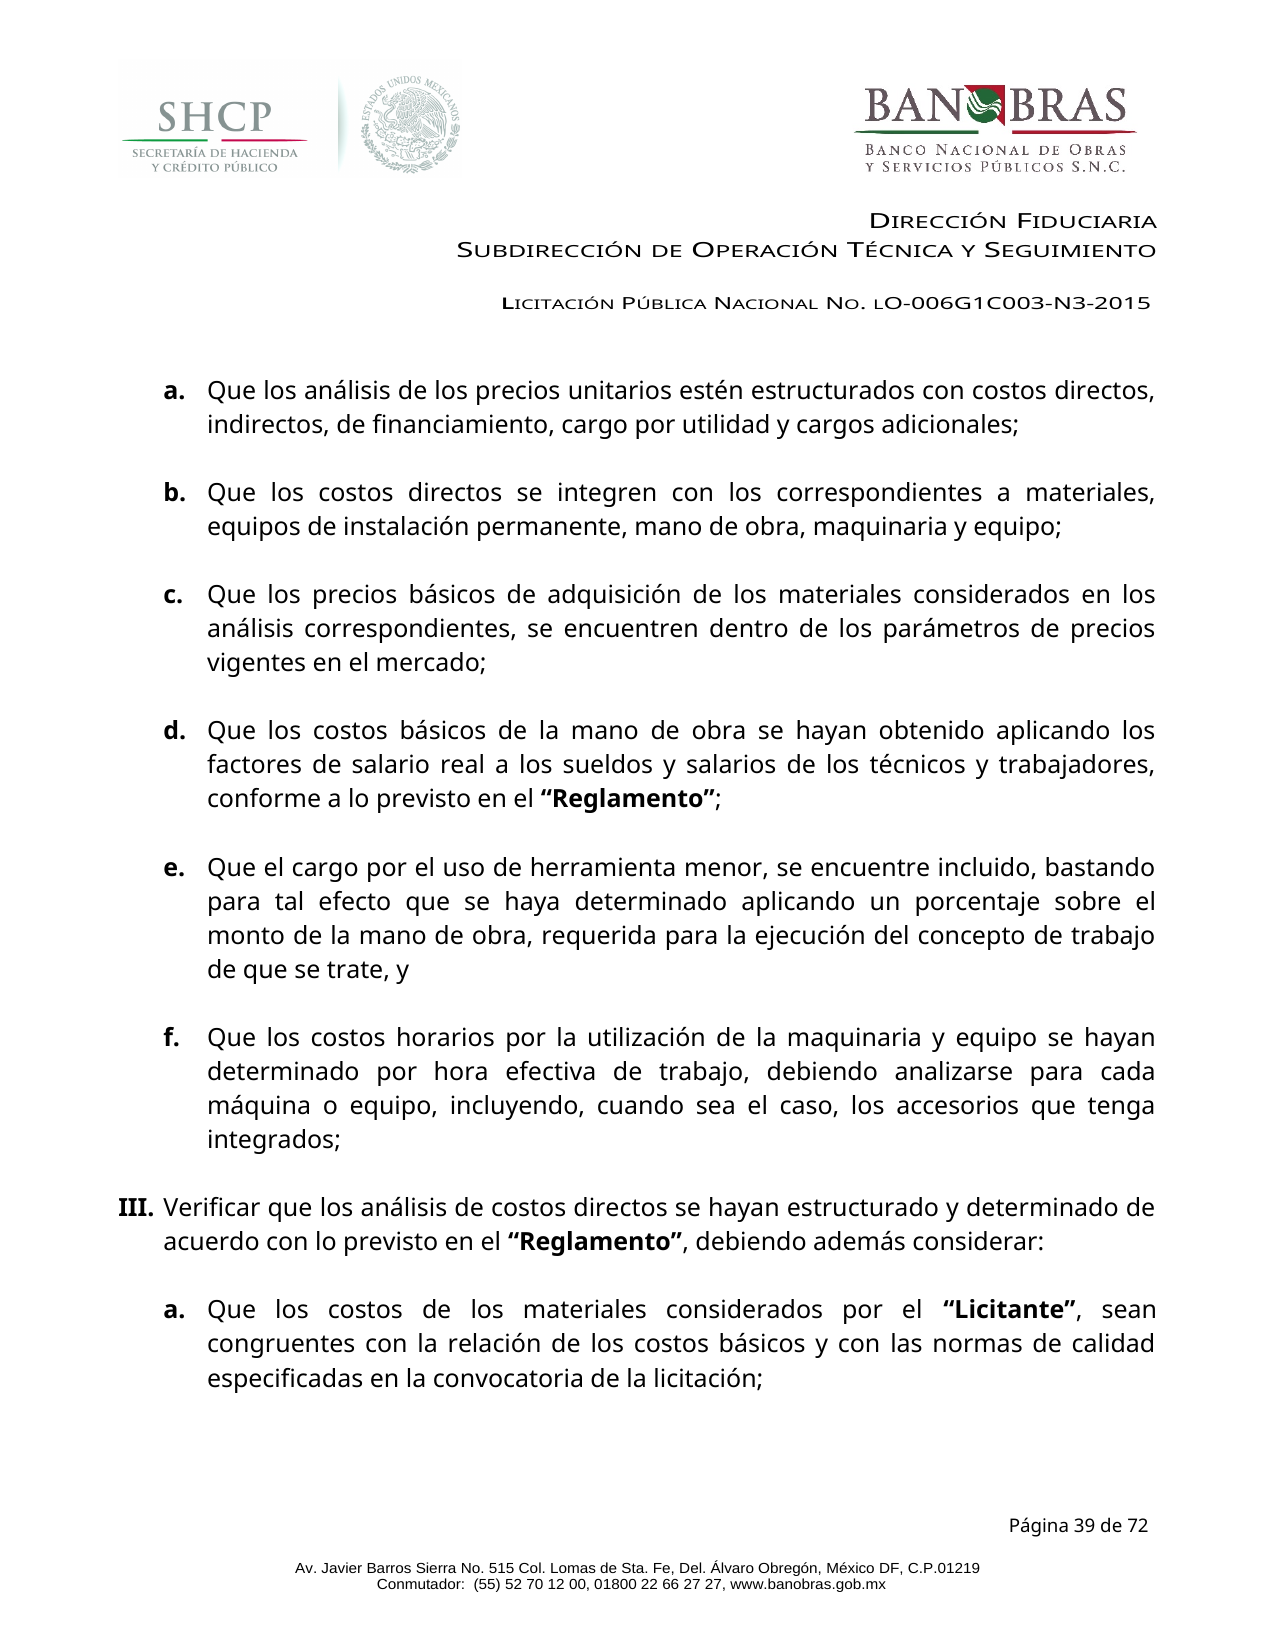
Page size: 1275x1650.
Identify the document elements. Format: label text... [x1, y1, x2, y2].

text III. Verificar que los análisis de costos directos se hayan estructurado y determinado de acuerdo con lo previsto en el “Reglamento”, debiendo además considerar: [118, 1190, 1157, 1258]
text d. Que los costos básicos de la mano de obra se hayan obtenido aplicando los factores de salario real a los sueldos y salarios de los técnicos y trabajadores, conforme a lo previsto en el “Reglamento”; [163, 713, 1157, 815]
text a. Que los análisis de los precios unitarios estén estructurados con costos directos, indirectos, de financiamiento, cargo por utilidad y cargos adicionales; [163, 372, 1157, 441]
text a. Que los costos de los materiales considerados por el “Licitante”, sean congruentes con la relación de los costos básicos y con las normas de calidad especificadas en la convocatoria de la licitación; [163, 1292, 1157, 1394]
text f. Que los costos horarios por la utilización de la maquinaria y equipo se hayan determinado por hora efectiva de trabajo, debiendo analizarse para cada máquina o equipo, incluyendo, cuando sea el caso, los accesorios que tenga integrados; [163, 1019, 1157, 1156]
text e. Que el cargo por el uso de herramienta menor, se encuentre incluido, bastando para tal efecto que se haya determinado aplicando un porcentaje sobre el monto de la mano de obra, requerida para la ejecución del concepto de trabajo de que se trate, y [163, 849, 1157, 986]
picture [852, 83, 1138, 174]
text c. Que los precios básicos de adquisición de los materiales considerados en los análisis correspondientes, se encuentren dentro de los parámetros de precios vigentes en el mercado; [163, 577, 1157, 679]
text b. Que los costos directos se integren con los correspondientes a materiales, equipos de instalación permanente, mano de obra, maquinaria y equipo; [163, 474, 1157, 543]
